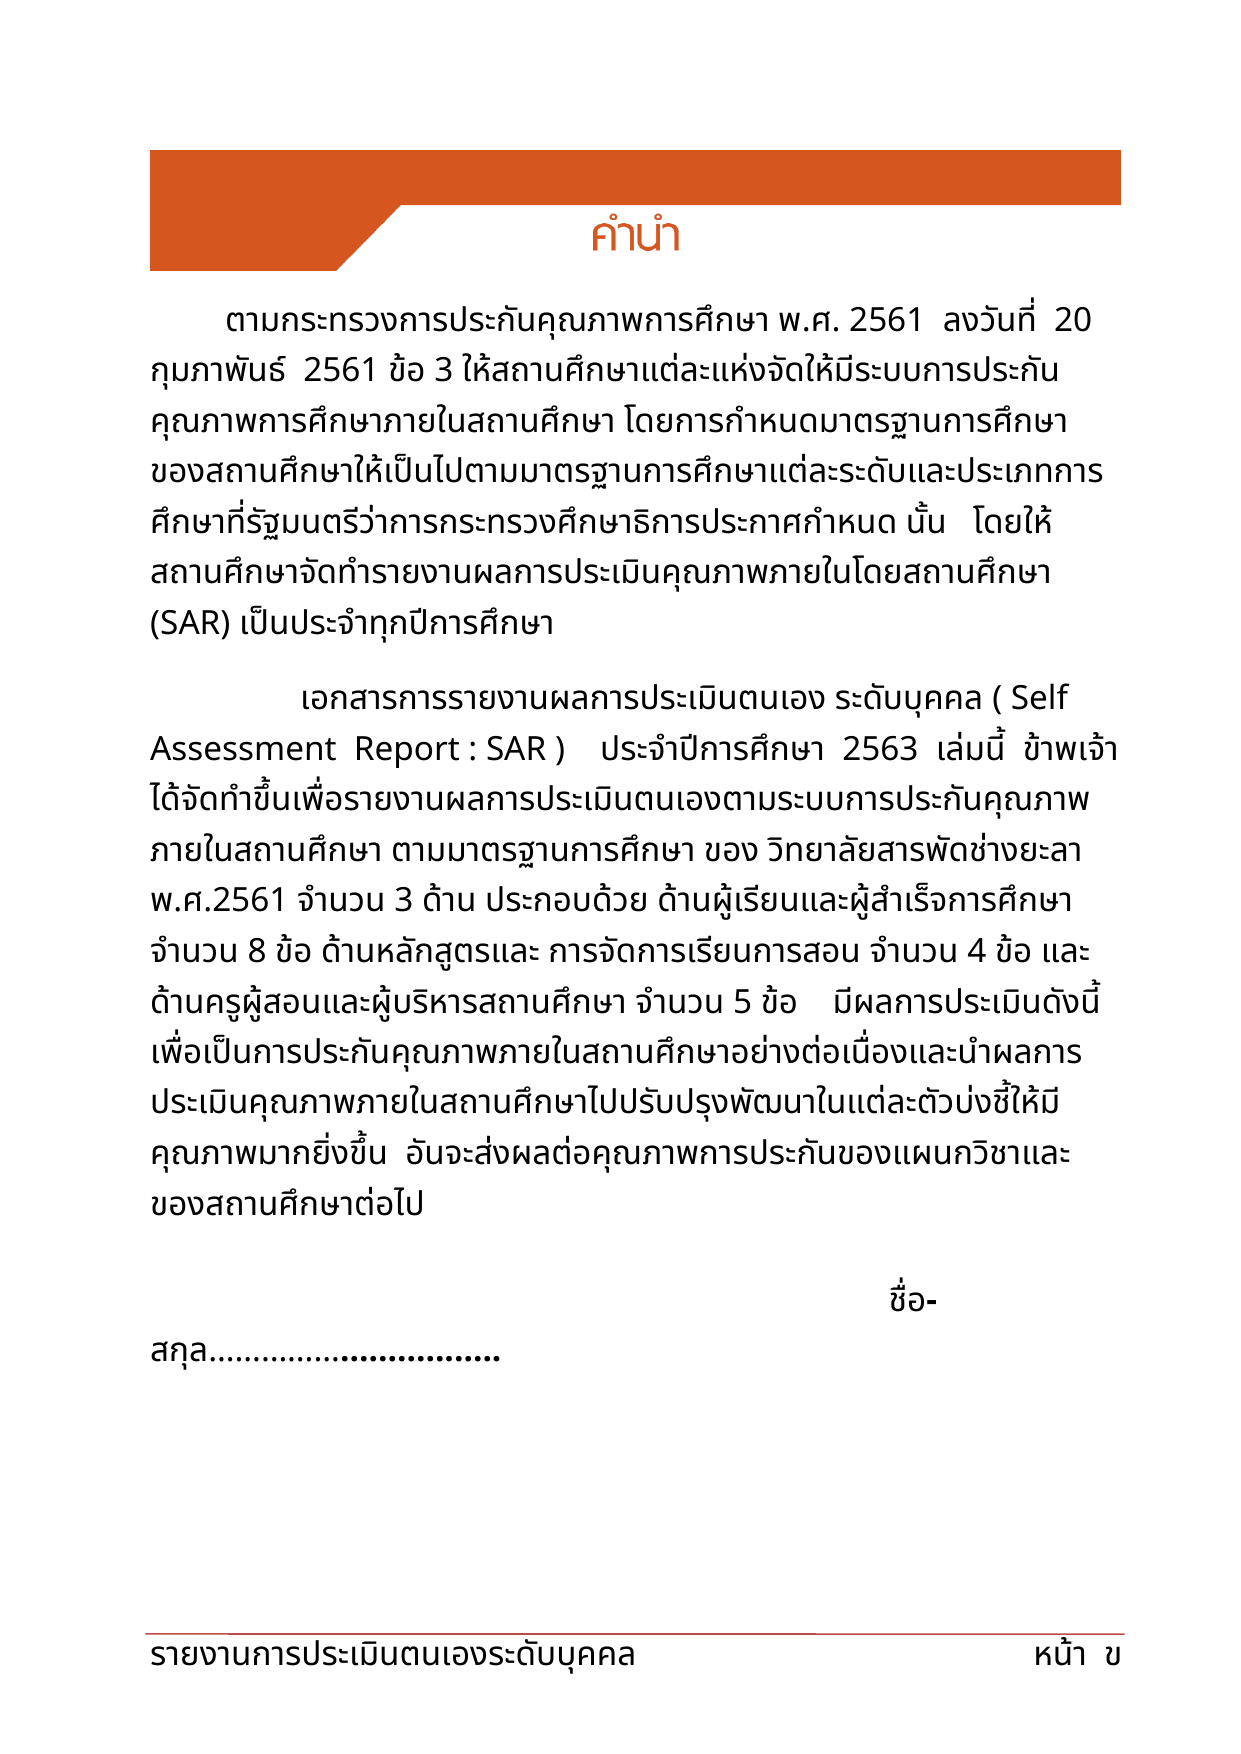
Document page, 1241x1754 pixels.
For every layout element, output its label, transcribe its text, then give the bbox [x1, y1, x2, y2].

text ตามกระทรวงการประกันคุณภาพการศึกษา พ.ศ. 2561 ลงวันที่ 20 กุมภาพันธ์ 2561 ข้อ 3 ให้สถานศึกษาแต่ละแห่งจัดให้มีระบบการประกันคุณภาพการศึกษาภายในสถานศึกษา โดยการกำหนดมาตรฐานการศึกษาของสถานศึกษาให้เป็นไปตามมาตรฐานการศึกษาแต่ละระดับและประเภทการศึกษาที่รัฐมนตรีว่าการกระทรวงศึกษาธิการประกาศกำหนด นั้น โดยให้สถานศึกษาจัดทำรายงานผลการประเมินคุณภาพภายในโดยสถานศึกษา (SAR) เป็นประจำทุกปีการศึกษา [150, 296, 1122, 649]
picture [150, 150, 1121, 271]
text ชื่อ-สกุล……………..……….….. [150, 1275, 1122, 1377]
text เอกสารการรายงานผลการประเมินตนเอง ระดับบุคคล ( Self Assessment Report : SAR ) ประจำปีการศึกษา 2563 เล่มนี้ ข้าพเจ้าได้จัดทำขึ้นเพื่อรายงานผลการประเมินตนเองตามระบบการประกันคุณภาพภายในสถานศึกษา ตามมาตรฐานการศึกษา ของ วิทยาลัยสารพัดช่างยะลา พ.ศ.2561 จำนวน 3 ด้าน ประกอบด้วย ด้านผู้เรียนและผู้สำเร็จการศึกษา จำนวน 8 ข้อ ด้านหลักสูตรและ การจัดการเรียนการสอน จำนวน 4 ข้อ และด้านครูผู้สอนและผู้บริหารสถานศึกษา จำนวน 5 ข้อ มีผลการประเมินดังนี้ เพื่อเป็นการประกันคุณภาพภายในสถานศึกษาอย่างต่อเนื่องและนำผลการประเมินคุณภาพภายในสถานศึกษาไปปรับปรุงพัฒนาในแต่ละตัวบ่งชี้ให้มีคุณภาพมากยิ่งขึ้น อันจะส่งผลต่อคุณภาพการประกันของแผนกวิชาและของสถานศึกษาต่อไป [150, 674, 1122, 1230]
